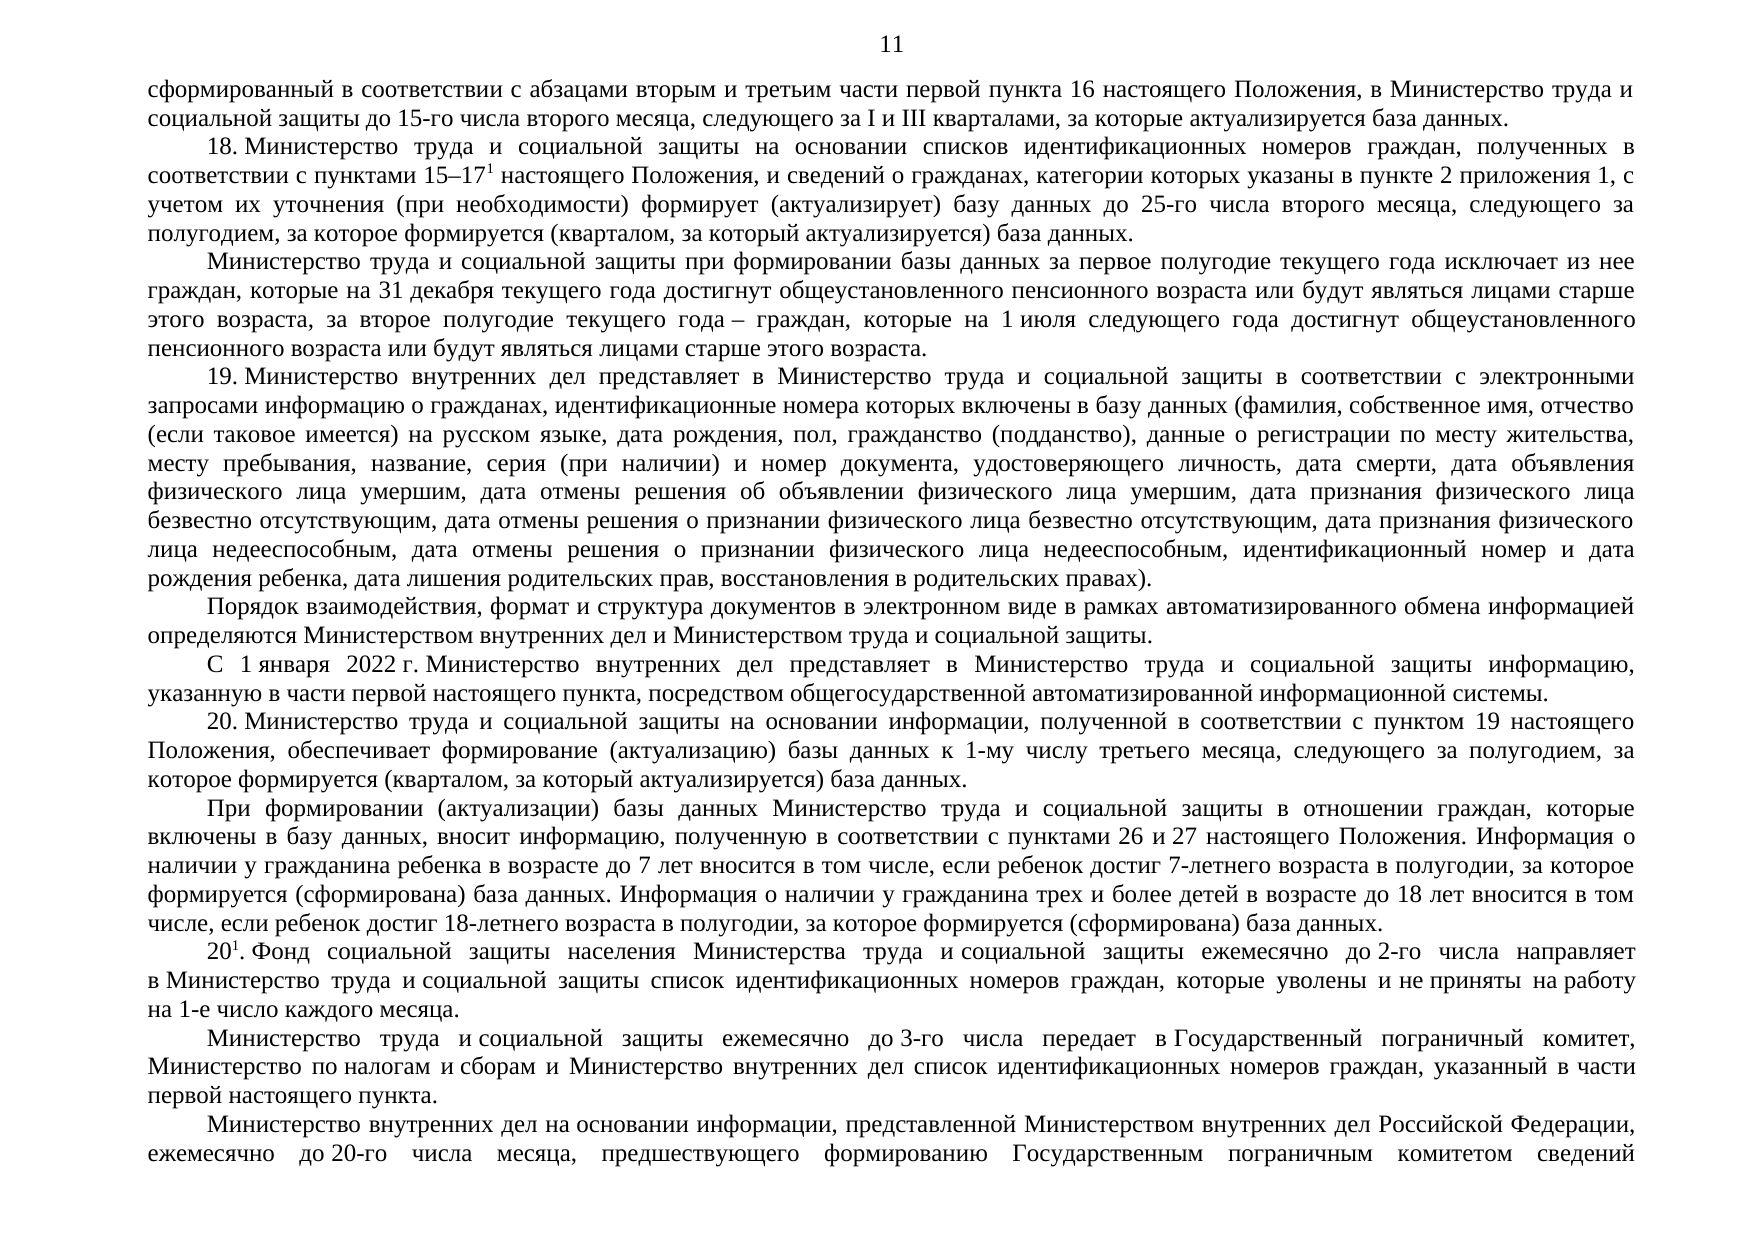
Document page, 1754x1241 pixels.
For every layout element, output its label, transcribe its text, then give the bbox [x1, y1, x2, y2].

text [147, 1109, 1636, 1166]
text Министерство труда и социальной защиты при формировании базы данных за первое полугодие текущего года исключает из нее граждан, которые на 31 декабря текущего года достигнут общеустановленного пенсионного возраста или будут являться лицами старше этого возраста, за второе полугодие текущего года – граждан, которые на 1 июля следующего года достигнут общеустановленного пенсионного возраста или будут являться лицами старше этого возраста. [147, 246, 1636, 361]
text 201. Фонд социальной защиты населения Министерства труда и социальной защиты ежемесячно до 2-го числа направляет в Министерство труда и социальной защиты список идентификационных номеров граждан, которые уволены и не приняты на работу на 1-е число каждого месяца. [147, 936, 1636, 1023]
text 18. Министерство труда и социальной защиты на основании списков идентификационных номеров граждан, полученных в соответствии с пунктами 15–171 настоящего Положения, и сведений о гражданах, категории которых указаны в пункте 2 приложения 1, с учетом их уточнения (при необходимости) формирует (актуализирует) базу данных до 25-го числа второго месяца, следующего за полугодием, за которое формируется (кварталом, за который актуализируется) база данных. [147, 131, 1636, 246]
text Министерство труда и социальной защиты ежемесячно до 3-го числа передает в Государственный пограничный комитет, Министерство по налогам и сборам и Министерство внутренних дел список идентификационных номеров граждан, указанный в части первой настоящего пункта. [147, 1023, 1636, 1109]
text Порядок взаимодействия, формат и структура документов в электронном виде в рамках автоматизированного обмена информацией определяются Министерством внутренних дел и Министерством труда и социальной защиты. [147, 591, 1636, 649]
text С 1 января 2022 г. Министерство внутренних дел представляет в Министерство труда и социальной защиты информацию, указанную в части первой настоящего пункта, посредством общегосударственной автоматизированной информационной системы. [147, 649, 1636, 706]
text При формировании (актуализации) базы данных Министерство труда и социальной защиты в отношении граждан, которые включены в базу данных, вносит информацию, полученную в соответствии с пунктами 26 и 27 настоящего Положения. Информация о наличии у гражданина ребенка в возрасте до 7 лет вносится в том числе, если ребенок достиг 7-летнего возраста в полугодии, за которое формируется (сформирована) база данных. Информация о наличии у гражданина трех и более детей в возрасте до 18 лет вносится в том числе, если ребенок достиг 18-летнего возраста в полугодии, за которое формируется (сформирована) база данных. [147, 793, 1636, 936]
text 20. Министерство труда и социальной защиты на основании информации, полученной в соответствии с пунктом 19 настоящего Положения, обеспечивает формирование (актуализацию) базы данных к 1-му числу третьего месяца, следующего за полугодием, за которое формируется (кварталом, за который актуализируется) база данных. [147, 706, 1636, 793]
text 19. Министерство внутренних дел представляет в Министерство труда и социальной защиты в соответствии с электронными запросами информацию о гражданах, идентификационные номера которых включены в базу данных (фамилия, собственное имя, отчество (если таковое имеется) на русском языке, дата рождения, пол, гражданство (подданство), данные о регистрации по месту жительства, месту пребывания, название, серия (при наличии) и номер документа, удостоверяющего личность, дата смерти, дата объявления физического лица умершим, дата отмены решения об объявлении физического лица умершим, дата признания физического лица безвестно отсутствующим, дата отмены решения о признании физического лица безвестно отсутствующим, дата признания физического лица недееспособным, дата отмены решения о признании физического лица недееспособным, идентификационный номер и дата рождения ребенка, дата лишения родительских прав, восстановления в родительских правах). [147, 361, 1636, 591]
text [147, 74, 1636, 131]
